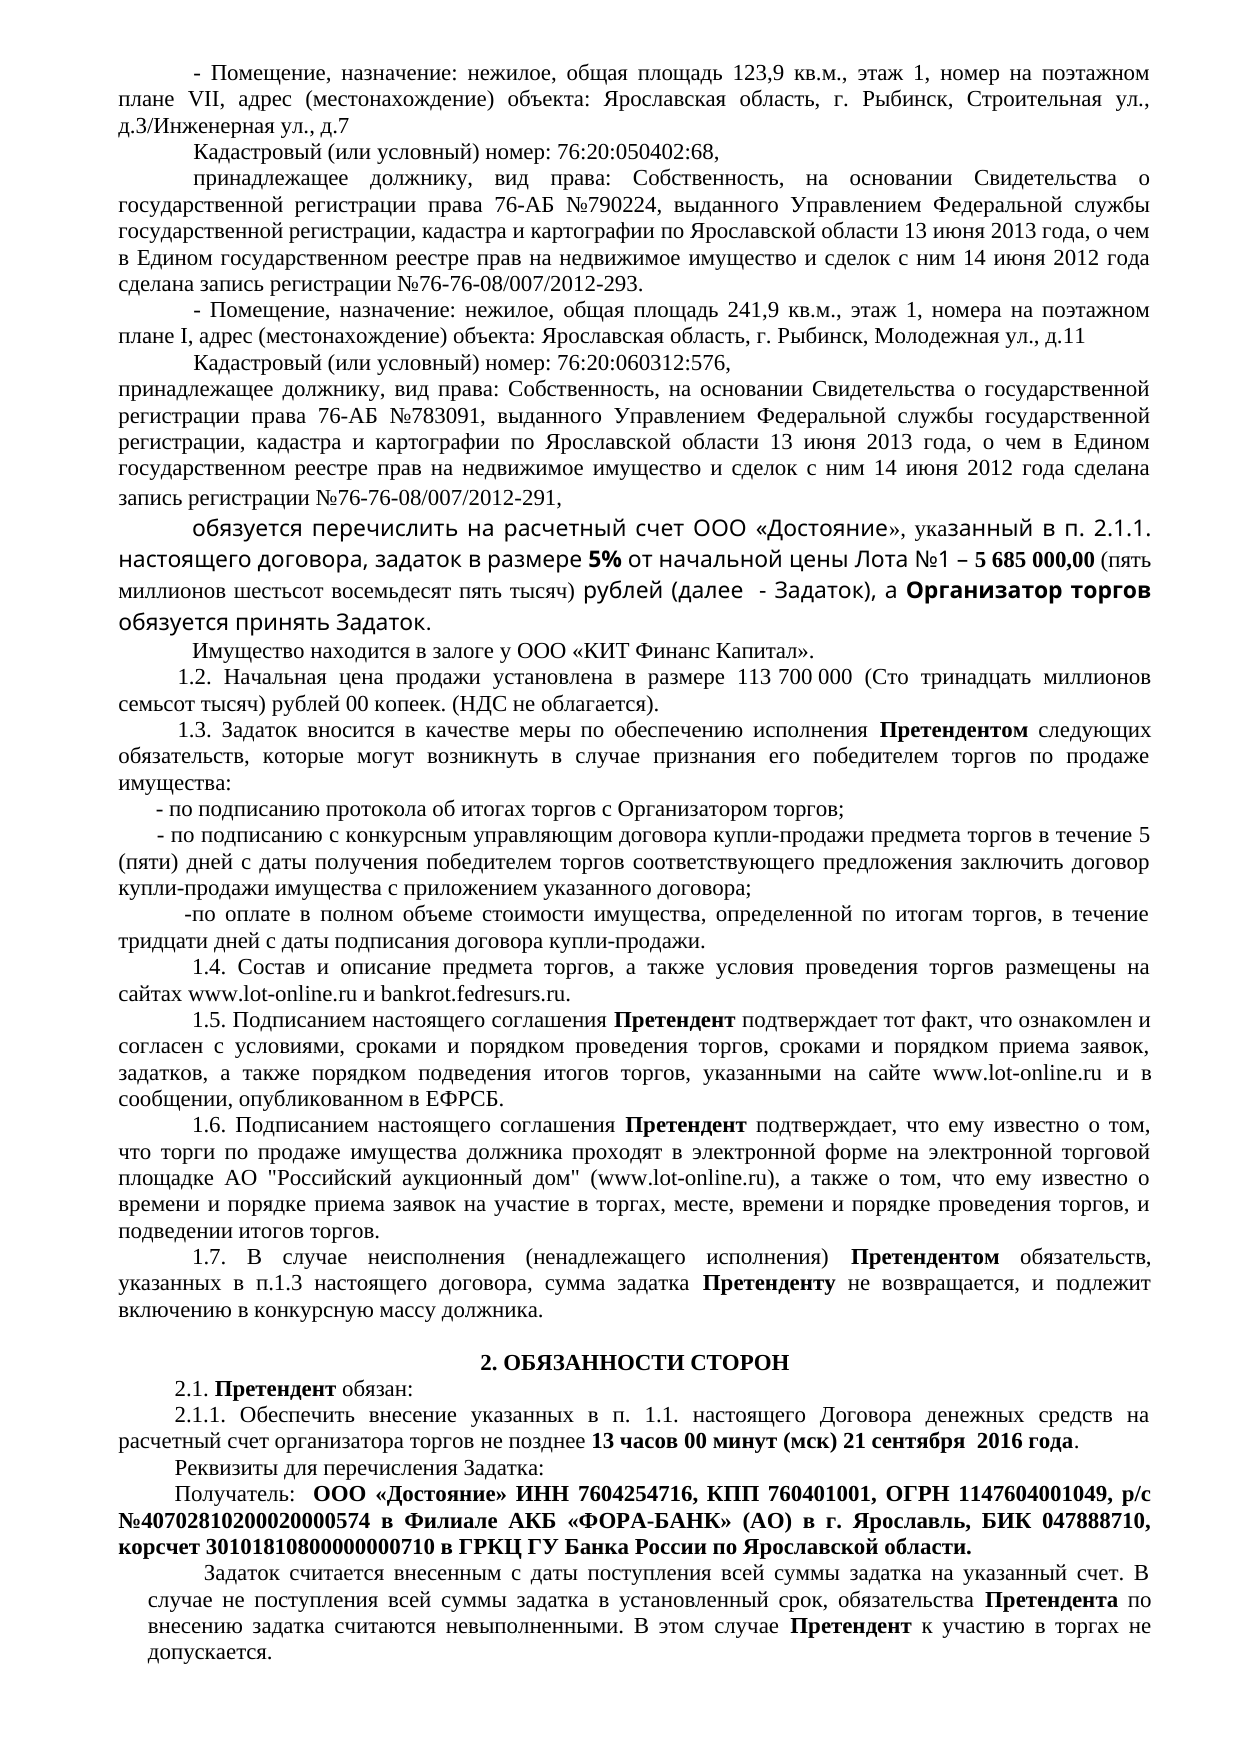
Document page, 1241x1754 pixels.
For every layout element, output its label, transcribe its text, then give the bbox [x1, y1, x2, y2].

text 1.2. Начальная цена продажи установлена в размере 113 700 000 (Сто тринадцать миллионов семьсот тысяч) рублей 00 копеек. (НДС не облагается). [118, 663, 1152, 716]
text 1.3. Задаток вносится в качестве меры по обеспечению исполнения Претендентом следующих обязательств, которые могут возникнуть в случае признания его победителем торгов по продаже имущества: [118, 716, 1152, 795]
text Имущество находится в залоге у ООО «КИТ Финанс Капитал». [118, 637, 1152, 663]
text 1.5. Подписанием настоящего соглашения Претендент подтверждает тот факт, что ознакомлен и согласен с условиями, сроками и порядком проведения торгов, сроками и порядком приема заявок, задатков, а также порядком подведения итогов торгов, указанными на сайте www.lot-online.ru и в сообщении, опубликованном в ЕФРСБ. [118, 1006, 1152, 1111]
text 2.1. Претендент обязан: [118, 1375, 1152, 1401]
text обязуется перечислить на расчетный счет ООО «Достояние», указанный в п. 2.1.1. настоящего договора, задаток в размере 5% от начальной цены Лота №1 – 5 685 000,00 (пять миллионов шестьсот восемьдесят пять тысяч) рублей (далее - Задаток), а Организатор торгов обязуется принять Задаток. [118, 512, 1152, 637]
text Реквизиты для перечисления Задатка: [118, 1454, 1152, 1480]
text 1.6. Подписанием настоящего соглашения Претендент подтверждает, что ему известно о том, что торги по продаже имущества должника проходят в электронной форме на электронной торговой площадке АО "Российский аукционный дом" (www.lot-online.ru), а также о том, что ему известно о времени и порядке приема заявок на участие в торгах, месте, времени и порядке проведения торгов, и подведении итогов торгов. [118, 1111, 1152, 1243]
text принадлежащее должнику, вид права: Собственность, на основании Свидетельства о государственной регистрации права 76-АБ №783091, выданного Управлением Федеральной службы государственной регистрации, кадастра и картографии по Ярославской области 13 июня 2013 года, о чем в Едином государственном реестре прав на недвижимое имущество и сделок с ним 14 июня 2012 года сделана запись регистрации №76-76-08/007/2012-291, [118, 375, 1152, 512]
text 1.4. Состав и описание предмета торгов, а также условия проведения торгов размещены на сайтах www.lot-online.ru и bankrot.fedresurs.ru. [118, 953, 1152, 1006]
text - Помещение, назначение: нежилое, общая площадь 123,9 кв.м., этаж 1, номер на поэтажном плане VII, адрес (местонахождение) объекта: Ярославская область, г. Рыбинск, Строительная ул., д.3/Инженерная ул., д.7 [118, 59, 1152, 138]
text Кадастровый (или условный) номер: 76:20:050402:68, [118, 138, 1152, 164]
text Задаток считается внесенным с даты поступления всей суммы задатка на указанный счет. В случае не поступления всей суммы задатка в установленный срок, обязательства Претендента по внесению задатка считаются невыполненными. В этом случае Претендент к участию в торгах не допускается. [148, 1559, 1152, 1665]
text - по подписанию с конкурсным управляющим договора купли-продажи предмета торгов в течение 5 (пяти) дней с даты получения победителем торгов соответствующего предложения заключить договор купли-продажи имущества с приложением указанного договора; [118, 821, 1152, 901]
text - Помещение, назначение: нежилое, общая площадь 241,9 кв.м., этаж 1, номера на поэтажном плане I, адрес (местонахождение) объекта: Ярославская область, г. Рыбинск, Молодежная ул., д.11 [118, 296, 1152, 349]
text 1.7. В случае неисполнения (ненадлежащего исполнения) Претендентом обязательств, указанных в п.1.3 настоящего договора, сумма задатка Претенденту не возвращается, и подлежит включению в конкурсную массу должника. [118, 1243, 1152, 1322]
text принадлежащее должнику, вид права: Собственность, на основании Свидетельства о государственной регистрации права 76-АБ №790224, выданного Управлением Федеральной службы государственной регистрации, кадастра и картографии по Ярославской области 13 июня 2013 года, о чем в Едином государственном реестре прав на недвижимое имущество и сделок с ним 14 июня 2012 года сделана запись регистрации №76-76-08/007/2012-293. [118, 164, 1152, 296]
text 2. ОБЯЗАННОСТИ СТОРОН [118, 1348, 1152, 1375]
text Кадастровый (или условный) номер: 76:20:060312:576, [118, 349, 1152, 375]
text -по оплате в полном объеме стоимости имущества, определенной по итогам торгов, в течение тридцати дней с даты подписания договора купли-продажи. [118, 901, 1152, 953]
text 2.1.1. Обеспечить внесение указанных в п. 1.1. настоящего Договора денежных средств на расчетный счет организатора торгов не позднее 13 часов 00 минут (мск) 21 сентября 2016 года. [118, 1401, 1152, 1454]
text Получатель: ООО «Достояние» ИНН 7604254716, КПП 760401001, ОГРН 1147604001049, р/с №40702810200020000574 в Филиале АКБ «ФОРА-БАНК» (АО) в г. Ярославль, БИК 047888710, корсчет 30101810800000000710 в ГРКЦ ГУ Банка России по Ярославской области. [118, 1480, 1152, 1559]
text - по подписанию протокола об итогах торгов с Организатором торгов; [156, 795, 1152, 821]
